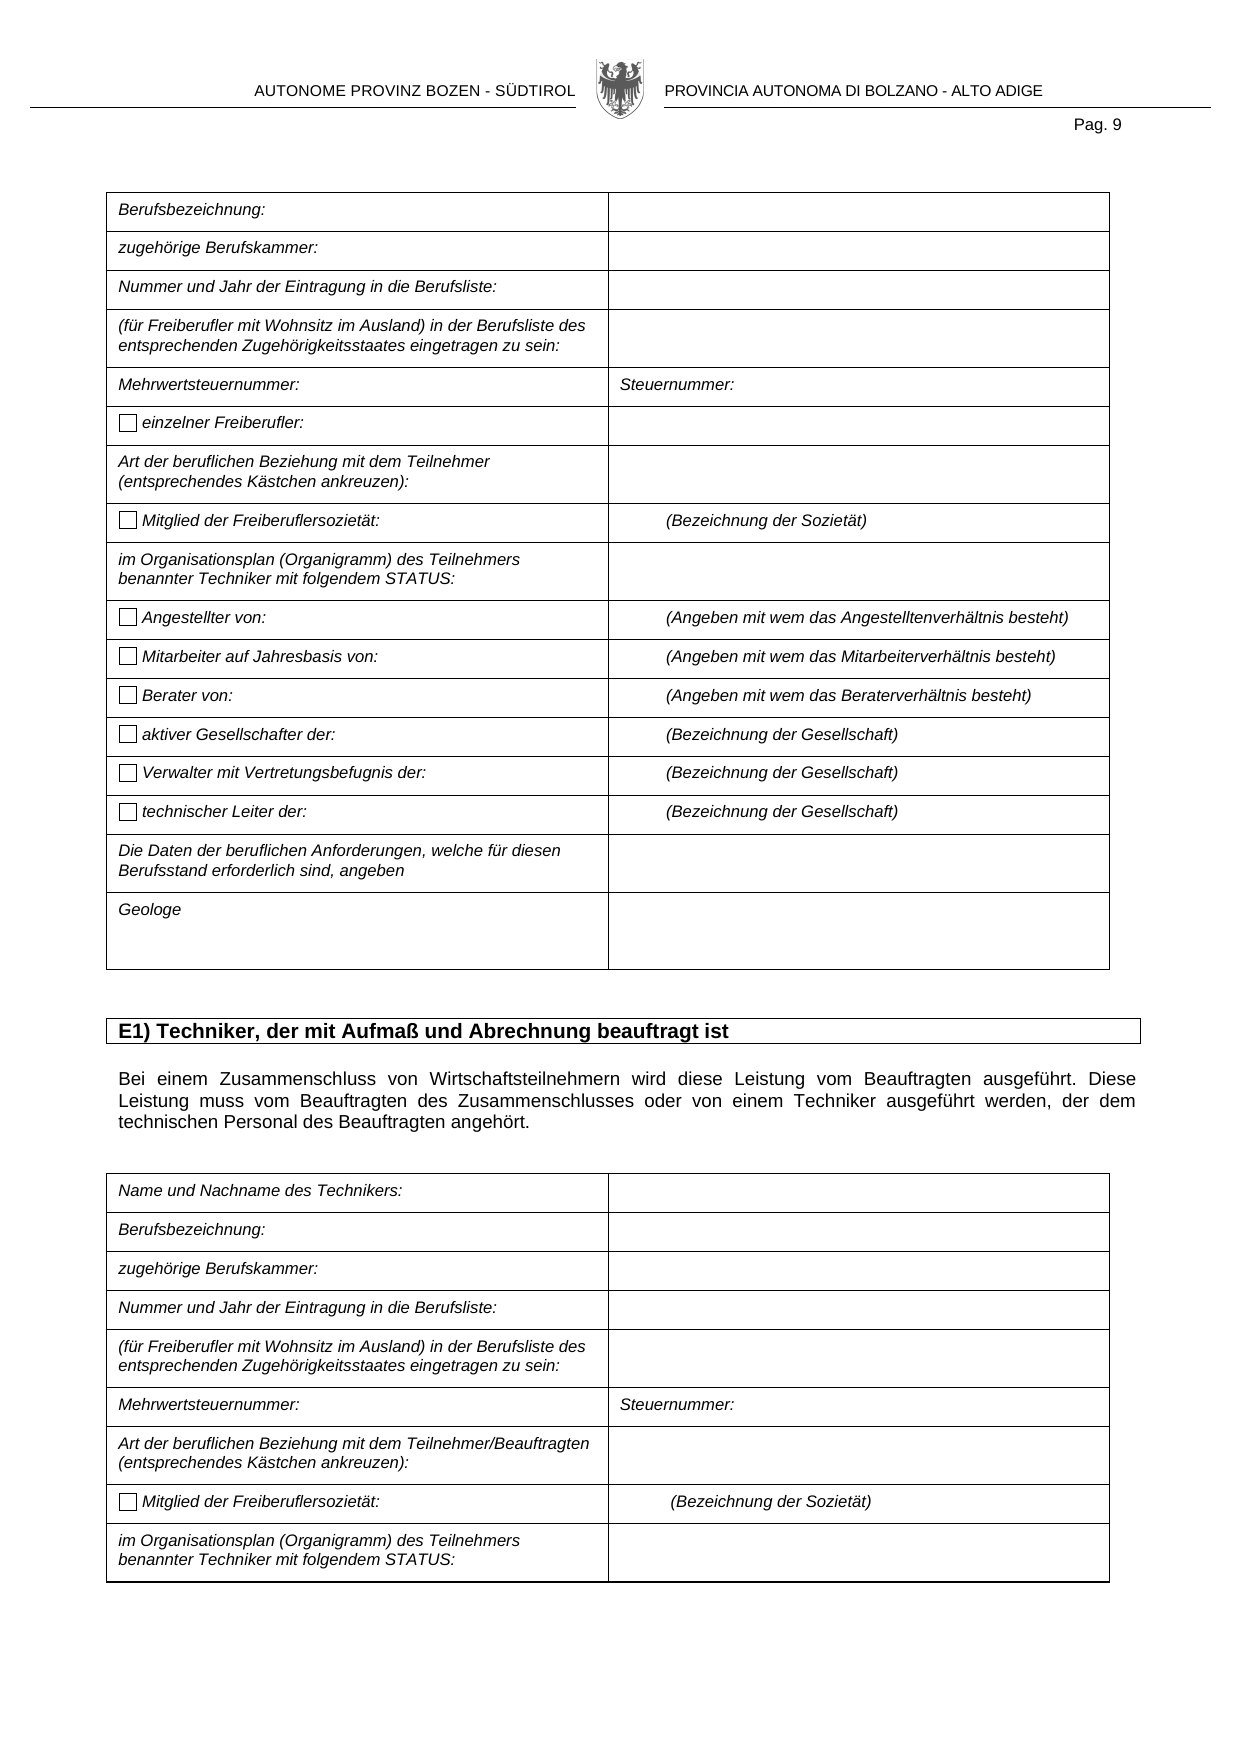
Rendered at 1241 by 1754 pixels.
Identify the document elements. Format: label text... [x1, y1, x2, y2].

table_cell [609, 446, 1109, 503]
table_cell (Angeben mit wem das Beraterverhältnis besteht) [609, 679, 1109, 717]
table_cell [609, 407, 1109, 445]
table_cell Mitglied der Freiberuflersozietät: [107, 504, 608, 542]
table_cell [609, 310, 1109, 367]
table_cell Berufsbezeichnung: [107, 1213, 608, 1251]
text Bei einem Zusammenschluss von Wirtschaftsteilnehmern wird diese Leistung vom Beauftragten ausgeführt. Diese Leistung muss vom Beauftragten des Zusammenschlusses oder von einem Techniker ausgeführt werden, der dem technischen Personal des Beauftragten angehört. [118, 1068, 1137, 1132]
table_cell (für Freiberufler mit Wohnsitz im Ausland) in der Berufsliste des entsprechenden Zugehörigkeitsstaates eingetragen zu sein: [107, 310, 608, 367]
table_cell [609, 271, 1109, 309]
table_cell aktiver Gesellschafter der: [107, 718, 608, 756]
table_cell [609, 1330, 1109, 1387]
table_cell Die Daten der beruflichen Anforderungen, welche für diesen Berufsstand erforderlich sind, angeben [107, 835, 608, 892]
table_cell Steuernummer: [609, 368, 1109, 406]
table_cell Berater von: [107, 679, 608, 717]
picture [596, 59, 644, 119]
table_cell technischer Leiter der: [107, 796, 608, 834]
table_cell (Angeben mit wem das Angestelltenverhältnis besteht) [609, 601, 1109, 639]
table_cell (Bezeichnung der Gesellschaft) [609, 718, 1109, 756]
table_cell Berufsbezeichnung: [107, 193, 608, 231]
table_cell [609, 1524, 1109, 1581]
table_cell zugehörige Berufskammer: [107, 232, 608, 270]
table_cell Art der beruflichen Beziehung mit dem Teilnehmer (entsprechendes Kästchen ankreuzen): [107, 446, 608, 503]
table_cell Verwalter mit Vertretungsbefugnis der: [107, 757, 608, 795]
table_cell Mehrwertsteuernummer: [107, 1388, 608, 1426]
table_cell [609, 1252, 1109, 1290]
table_cell [609, 232, 1109, 270]
table_cell [609, 1427, 1109, 1484]
table_cell [609, 543, 1109, 600]
table_cell (Bezeichnung der Gesellschaft) [609, 757, 1109, 795]
table_header [609, 1174, 1109, 1212]
table_cell [609, 193, 1109, 231]
table_cell Geologe [107, 893, 608, 969]
table_cell im Organisationsplan (Organigramm) des Teilnehmers benannter Techniker mit folgendem STATUS: [107, 543, 608, 600]
table_cell Steuernummer: [609, 1388, 1109, 1426]
table_cell (Angeben mit wem das Mitarbeiterverhältnis besteht) [609, 640, 1109, 678]
table_cell (Bezeichnung der Sozietät) [609, 504, 1109, 542]
table_cell Mitglied der Freiberuflersozietät: [107, 1485, 608, 1523]
table_cell (Bezeichnung der Gesellschaft) [609, 796, 1109, 834]
table_cell einzelner Freiberufler: [107, 407, 608, 445]
table_cell im Organisationsplan (Organigramm) des Teilnehmers benannter Techniker mit folgendem STATUS: [107, 1524, 608, 1581]
table_cell zugehörige Berufskammer: [107, 1252, 608, 1290]
table_cell (für Freiberufler mit Wohnsitz im Ausland) in der Berufsliste des entsprechenden Zugehörigkeitsstaates eingetragen zu sein: [107, 1330, 608, 1387]
table_cell Mitarbeiter auf Jahresbasis von: [107, 640, 608, 678]
table_cell [609, 893, 1109, 969]
table_cell Angestellter von: [107, 601, 608, 639]
table_cell Nummer und Jahr der Eintragung in die Berufsliste: [107, 271, 608, 309]
table_header E1) Techniker, der mit Aufmaß und Abrechnung beauftragt ist [107, 1019, 1140, 1043]
table_cell [609, 1213, 1109, 1251]
table_cell Mehrwertsteuernummer: [107, 368, 608, 406]
table_header Name und Nachname des Technikers: [107, 1174, 608, 1212]
table_cell Nummer und Jahr der Eintragung in die Berufsliste: [107, 1291, 608, 1329]
table_cell [609, 835, 1109, 892]
table_cell [609, 1291, 1109, 1329]
table_cell Art der beruflichen Beziehung mit dem Teilnehmer/Beauftragten (entsprechendes Kästchen ankreuzen): [107, 1427, 608, 1484]
table_cell (Bezeichnung der Sozietät) [609, 1485, 1109, 1523]
